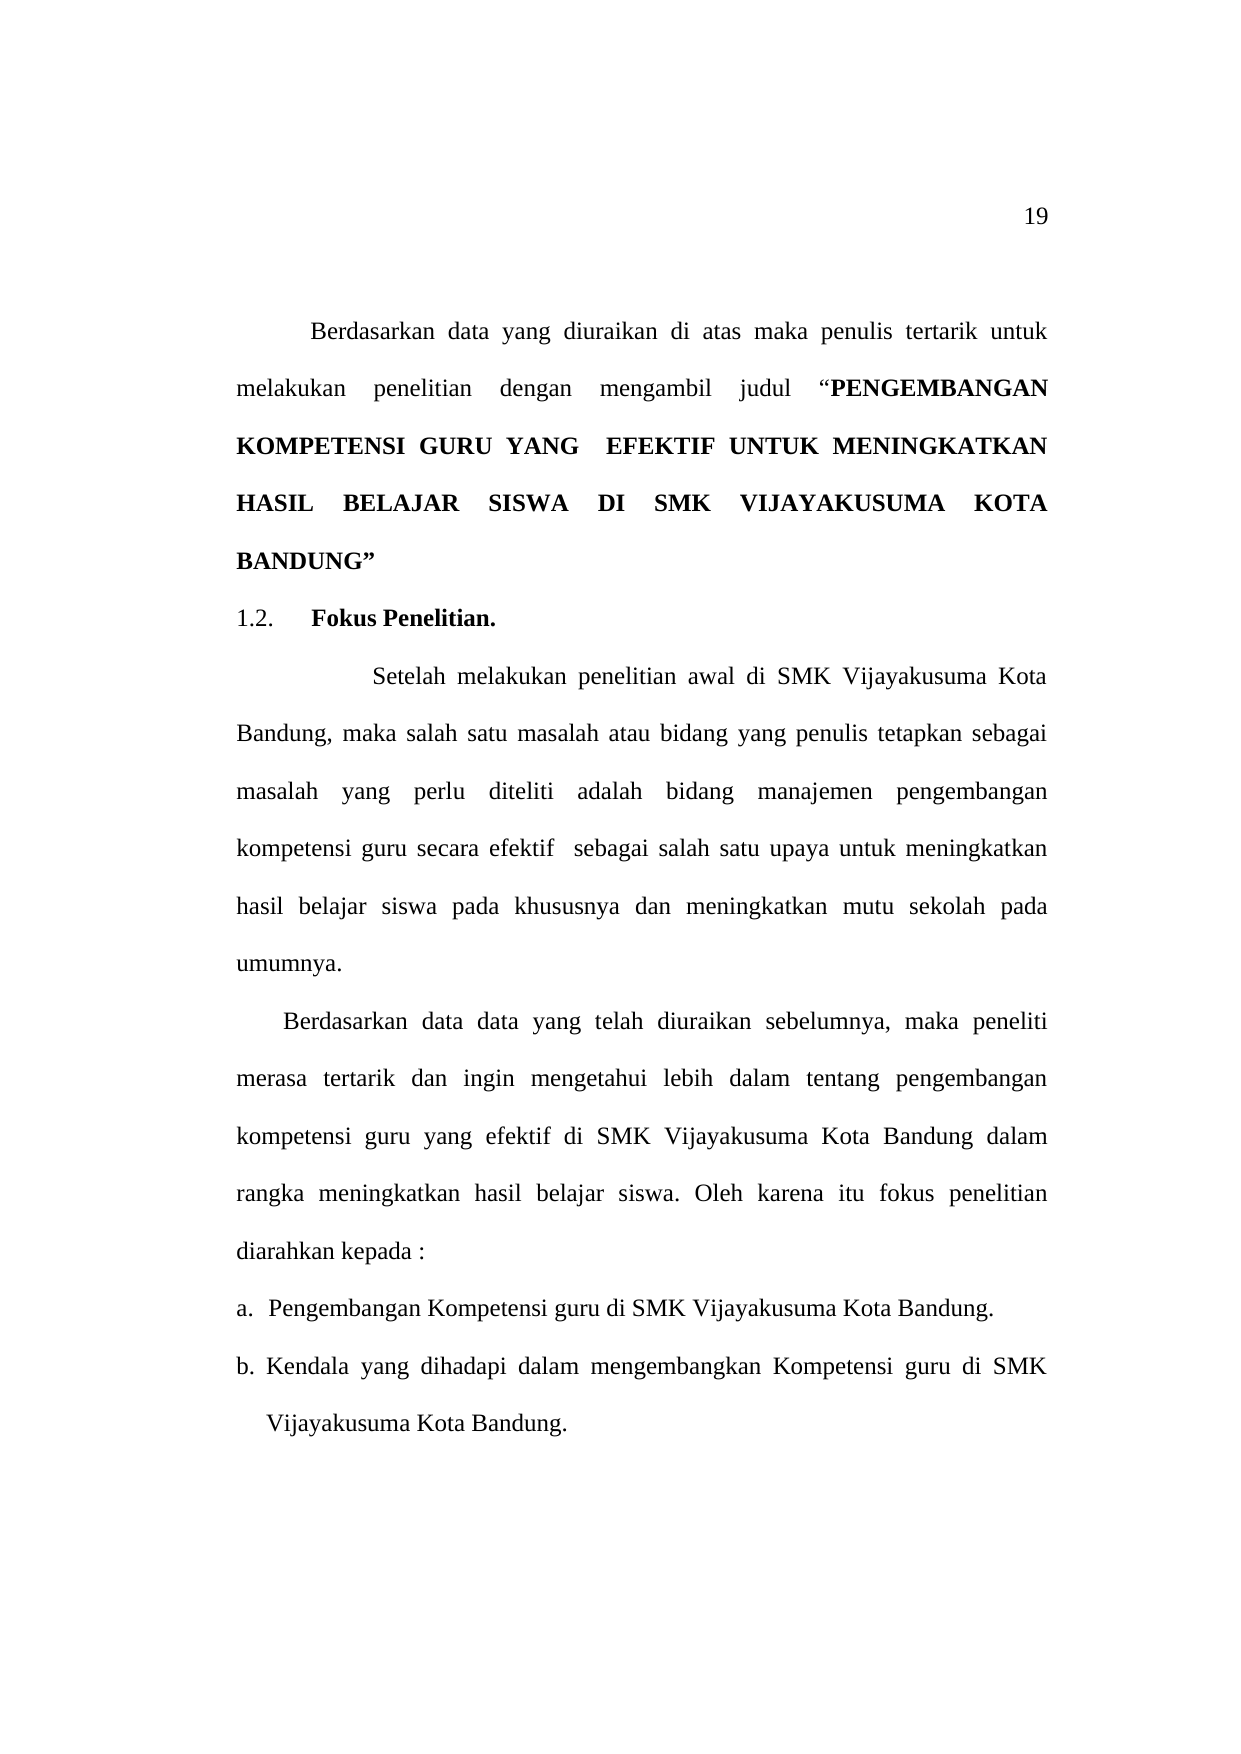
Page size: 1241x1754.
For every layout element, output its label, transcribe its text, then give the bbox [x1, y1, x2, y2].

text 19 [221, 201, 1048, 229]
text Berdasarkan data yang diuraikan di atas maka penulis tertarik untuk melakukan penelitian dengan mengambil judul “PENGEMBANGAN KOMPETENSI GURU YANG EFEKTIF UNTUK MENINGKATKAN HASIL BELAJAR SISWA DI SMK VIJAYAKUSUMA KOTA BANDUNG” [236, 316, 1048, 574]
list Kendala yang dihadapi dalam mengembangkan Kompetensi guru di SMK Vijayakusuma Kota Bandung. [236, 1351, 1048, 1437]
list Berdasarkan data data yang telah diuraikan sebelumnya, maka peneliti merasa tertarik dan ingin mengetahui lebih dalam tentang pengembangan kompetensi guru yang efektif di SMK Vijayakusuma Kota Bandung dalam rangka meningkatkan hasil belajar siswa. Oleh karena itu fokus penelitian diarahkan kepada : [236, 1006, 1048, 1264]
list Setelah melakukan penelitian awal di SMK Vijayakusuma Kota Bandung, maka salah satu masalah atau bidang yang penulis tetapkan sebagai masalah yang perlu diteliti adalah bidang manajemen pengembangan kompetensi guru secara efektif sebagai salah satu upaya untuk meningkatkan hasil belajar siswa pada khususnya dan meningkatkan mutu sekolah pada umumnya. [236, 661, 1048, 977]
list Pengembangan Kompetensi guru di SMK Vijayakusuma Kota Bandung. [236, 1293, 1078, 1322]
text 1.2. Fokus Penelitian. [236, 603, 1078, 632]
